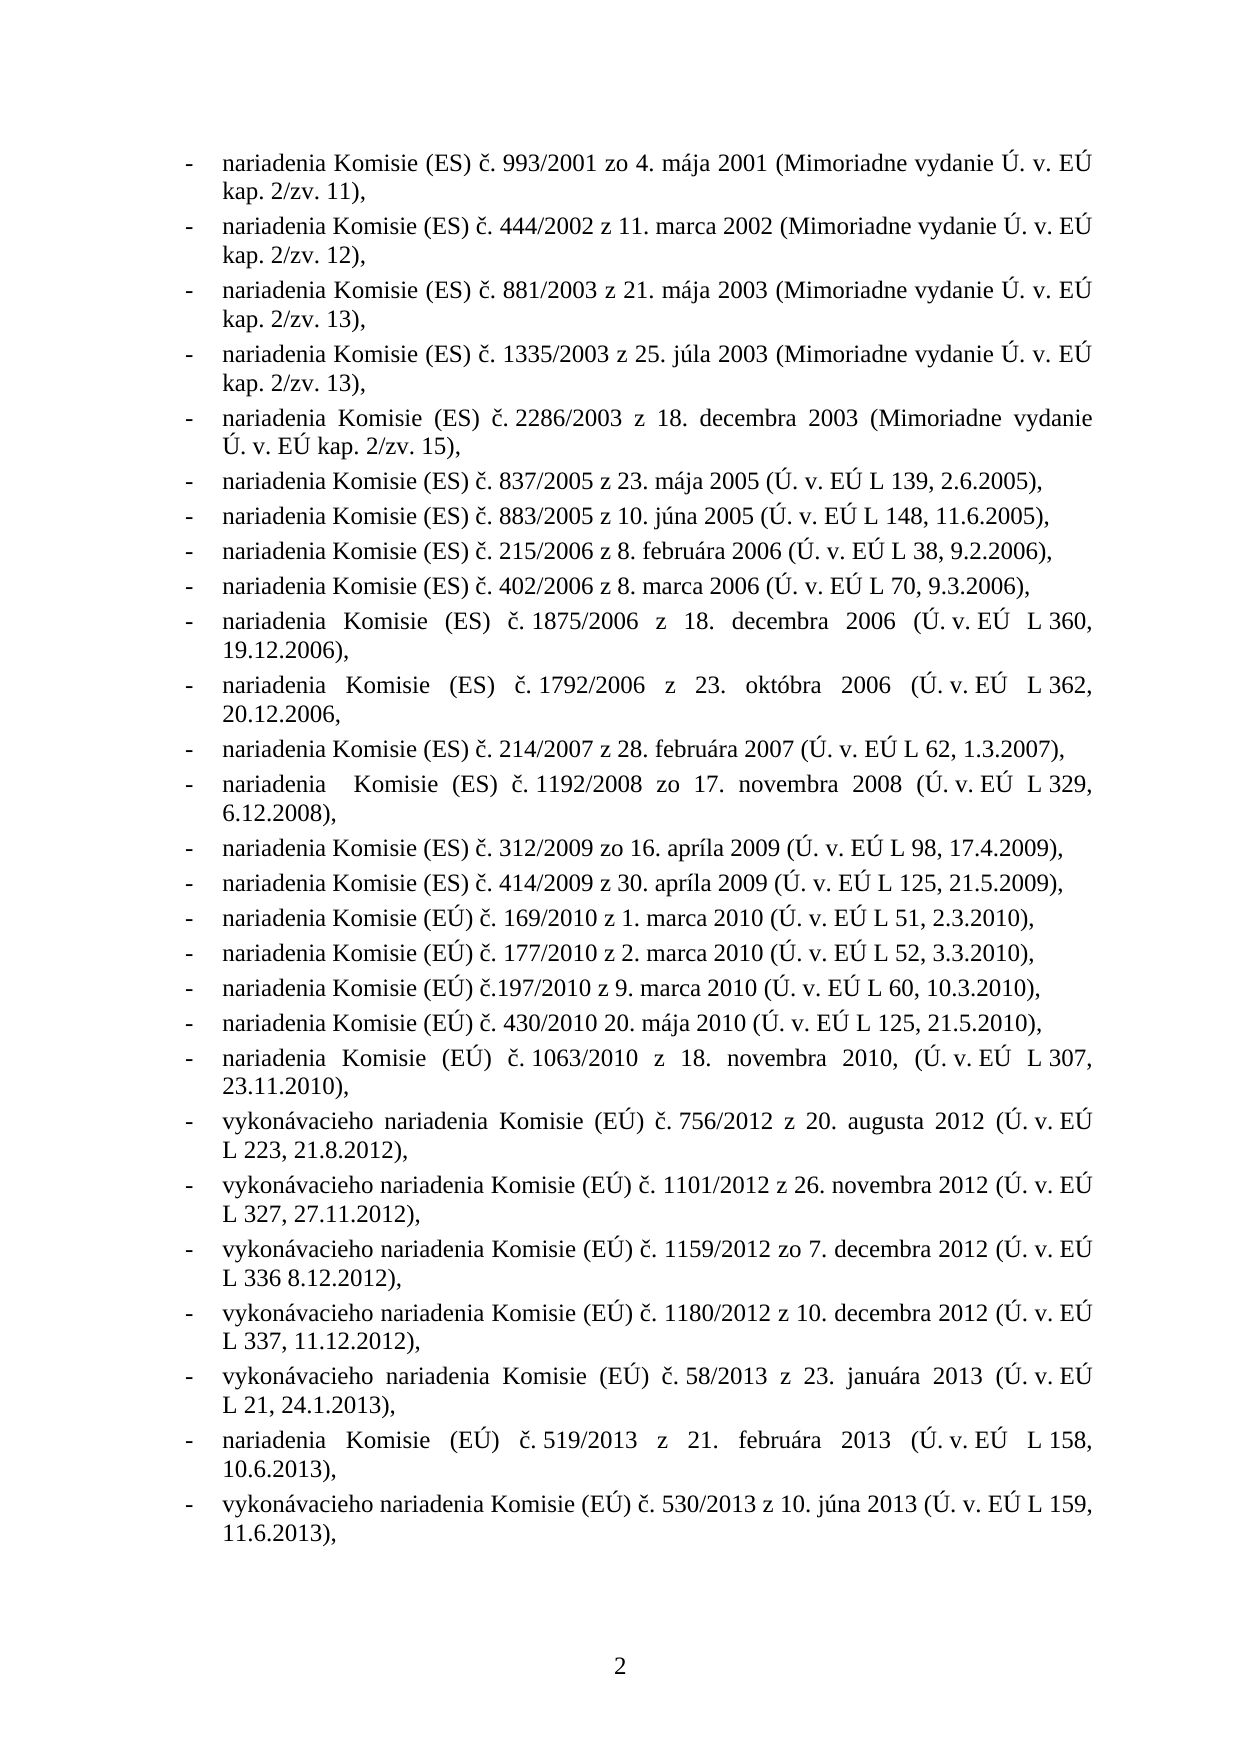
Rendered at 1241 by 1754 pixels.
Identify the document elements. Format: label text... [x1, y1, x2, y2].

list nariadenia Komisie (ES) č. 214/2007 z 28. februára 2007 (Ú. v. EÚ L 62, 1.3.2007), [185, 734, 1093, 763]
list nariadenia Komisie (ES) č. 881/2003 z 21. mája 2003 (Mimoriadne vydanie Ú. v. EÚ kap. 2/zv. 13), [185, 275, 1093, 333]
list vykonávacieho nariadenia Komisie (EÚ) č. 1101/2012 z 26. novembra 2012 (Ú. v. EÚ L 327, 27.11.2012), [185, 1170, 1093, 1228]
list nariadenia Komisie (EÚ) č. 169/2010 z 1. marca 2010 (Ú. v. EÚ L 51, 2.3.2010), [185, 903, 1093, 931]
list nariadenia Komisie (ES) č. 402/2006 z 8. marca 2006 (Ú. v. EÚ L 70, 9.3.2006), [185, 571, 1093, 600]
list nariadenia Komisie (EÚ) č. 430/2010 20. mája 2010 (Ú. v. EÚ L 125, 21.5.2010), [185, 1008, 1093, 1036]
list nariadenia Komisie (EÚ) č.197/2010 z 9. marca 2010 (Ú. v. EÚ L 60, 10.3.2010), [185, 973, 1093, 1001]
list vykonávacieho nariadenia Komisie (EÚ) č. 58/2013 z 23. januára 2013 (Ú. v. EÚ L 21, 24.1.2013), [185, 1361, 1093, 1419]
list nariadenia Komisie (ES) č. 2286/2003 z 18. decembra 2003 (Mimoriadne vydanie Ú. v. EÚ kap. 2/zv. 15), [185, 403, 1093, 460]
list nariadenia Komisie (ES) č. 1335/2003 z 25. júla 2003 (Mimoriadne vydanie Ú. v. EÚ kap. 2/zv. 13), [185, 339, 1093, 396]
list vykonávacieho nariadenia Komisie (EÚ) č. 1180/2012 z 10. decembra 2012 (Ú. v. EÚ L 337, 11.12.2012), [185, 1298, 1093, 1355]
list nariadenia Komisie (ES) č. 883/2005 z 10. júna 2005 (Ú. v. EÚ L 148, 11.6.2005), [185, 501, 1093, 530]
list vykonávacieho nariadenia Komisie (EÚ) č. 530/2013 z 10. júna 2013 (Ú. v. EÚ L 159, 11.6.2013), [185, 1489, 1093, 1546]
list nariadenia Komisie (EÚ) č. 1063/2010 z 18. novembra 2010, (Ú. v. EÚ L 307, 23.11.2010), [185, 1043, 1093, 1100]
list nariadenia Komisie (EÚ) č. 519/2013 z 21. februára 2013 (Ú. v. EÚ L 158, 10.6.2013), [185, 1425, 1093, 1483]
list vykonávacieho nariadenia Komisie (EÚ) č. 756/2012 z 20. augusta 2012 (Ú. v. EÚ L 223, 21.8.2012), [185, 1106, 1093, 1164]
list nariadenia Komisie (ES) č. 312/2009 zo 16. apríla 2009 (Ú. v. EÚ L 98, 17.4.2009), [185, 833, 1093, 861]
list nariadenia Komisie (EÚ) č. 177/2010 z 2. marca 2010 (Ú. v. EÚ L 52, 3.3.2010), [185, 938, 1093, 966]
list nariadenia Komisie (ES) č. 837/2005 z 23. mája 2005 (Ú. v. EÚ L 139, 2.6.2005), [185, 466, 1093, 495]
list nariadenia Komisie (ES) č. 414/2009 z 30. apríla 2009 (Ú. v. EÚ L 125, 21.5.2009), [185, 868, 1093, 896]
list nariadenia Komisie (ES) č. 1875/2006 z 18. decembra 2006 (Ú. v. EÚ L 360, 19.12.2006), [185, 606, 1093, 664]
list nariadenia Komisie (ES) č. 215/2006 z 8. februára 2006 (Ú. v. EÚ L 38, 9.2.2006), [185, 536, 1093, 565]
list nariadenia Komisie (ES) č. 993/2001 zo 4. mája 2001 (Mimoriadne vydanie Ú. v. EÚ kap. 2/zv. 11), [185, 148, 1093, 205]
list vykonávacieho nariadenia Komisie (EÚ) č. 1159/2012 zo 7. decembra 2012 (Ú. v. EÚ L 336 8.12.2012), [185, 1234, 1093, 1291]
list nariadenia Komisie (ES) č. 444/2002 z 11. marca 2002 (Mimoriadne vydanie Ú. v. EÚ kap. 2/zv. 12), [185, 211, 1093, 269]
list nariadenia Komisie (ES) č. 1192/2008 zo 17. novembra 2008 (Ú. v. EÚ L 329, 6.12.2008), [185, 769, 1093, 826]
list nariadenia Komisie (ES) č. 1792/2006 z 23. októbra 2006 (Ú. v. EÚ L 362, 20.12.2006, [185, 670, 1093, 728]
